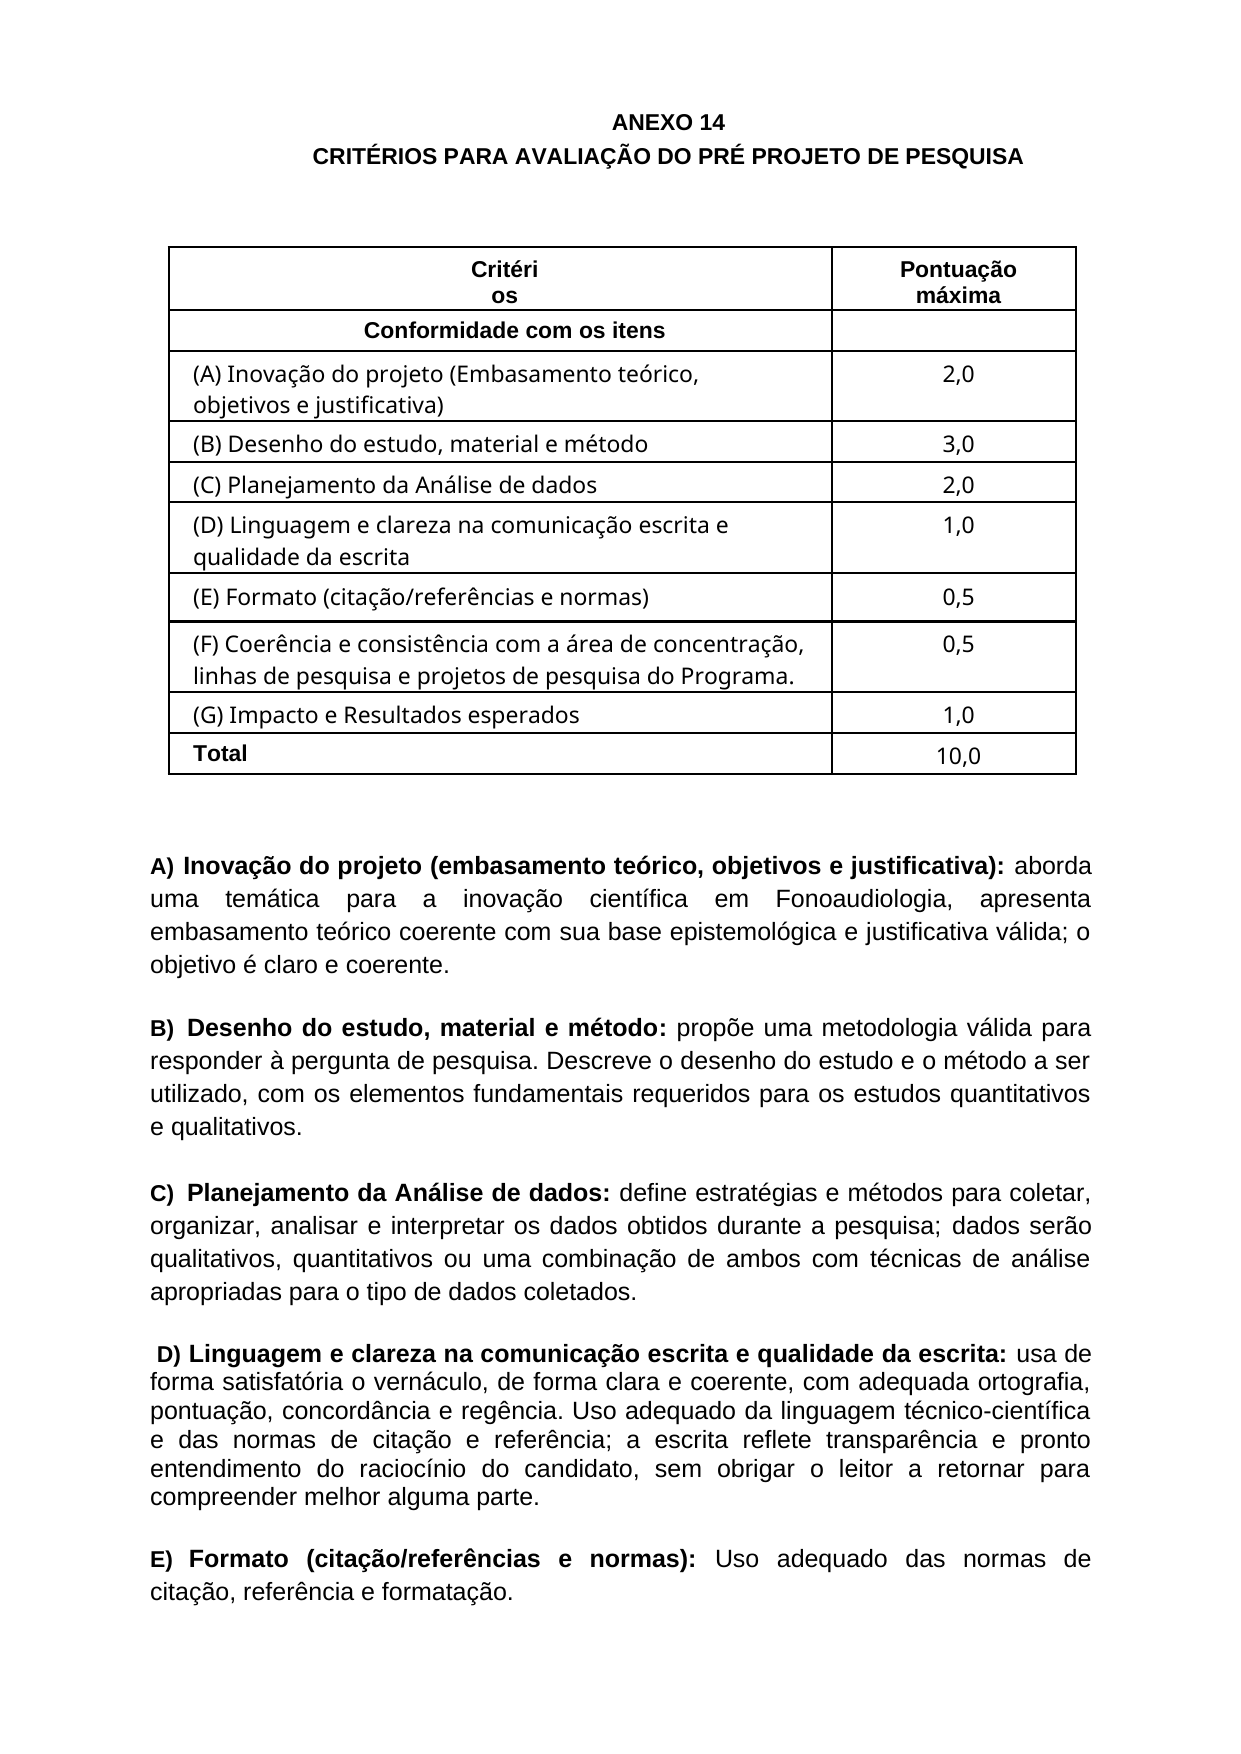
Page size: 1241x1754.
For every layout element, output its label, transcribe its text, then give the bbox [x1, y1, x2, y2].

table_cell 3,0 [833, 422, 1075, 461]
table_cell (A) Inovação do projeto (Embasamento teórico, objetivos e justificativa) [170, 352, 831, 420]
table_cell 10,0 [833, 734, 1075, 772]
list Formato (citação/referências e normas): Uso adequado das normas de citação, referência e formatação. [150, 1544, 1092, 1606]
subtitle ANEXO 14 [196, 109, 1140, 135]
table_cell 0,5 [833, 574, 1075, 620]
list Linguagem e clareza na comunicação escrita e qualidade da escrita: usa de forma satisfatória o vernáculo, de forma clara e coerente, com adequada ortografia, pontuação, concordância e regência. Uso adequado da linguagem técnico-científica e das normas de citação e referência; a escrita reflete transparência e pronto entendimento do raciocínio do candidato, sem obrigar o leitor a retornar para compreender melhor alguma parte. [150, 1339, 1092, 1511]
table_cell (D) Linguagem e clareza na comunicação escrita e qualidade da escrita [170, 503, 831, 572]
table_cell [833, 311, 1075, 350]
list Inovação do projeto (embasamento teórico, objetivos e justificativa): aborda uma temática para a inovação científica em Fonoaudiologia, apresenta embasamento teórico coerente com sua base epistemológica e justificativa válida; o objetivo é claro e coerente. [150, 851, 1092, 978]
list Desenho do estudo, material e método: propõe uma metodologia válida para responder à pergunta de pesquisa. Descreve o desenho do estudo e o método a ser utilizado, com os elementos fundamentais requeridos para os estudos quantitativos e qualitativos. [150, 1013, 1092, 1140]
table_cell (F) Coerência e consistência com a área de concentração, linhas de pesquisa e projetos de pesquisa do Programa. [170, 623, 831, 691]
table_header Critérios [170, 248, 831, 309]
table_cell 2,0 [833, 463, 1075, 501]
table_cell 1,0 [833, 693, 1075, 732]
table_cell Conformidade com os itens [170, 311, 831, 350]
table_cell (G) Impacto e Resultados esperados [170, 693, 831, 732]
table_cell (E) Formato (citação/referências e normas) [170, 574, 831, 620]
table_cell (B) Desenho do estudo, material e método [170, 422, 831, 461]
table_cell 2,0 [833, 352, 1075, 420]
table_cell 0,5 [833, 623, 1075, 691]
table_cell 1,0 [833, 503, 1075, 572]
table_header Pontuação máxima [833, 248, 1075, 309]
list Planejamento da Análise de dados: define estratégias e métodos para coletar, organizar, analisar e interpretar os dados obtidos durante a pesquisa; dados serão qualitativos, quantitativos ou uma combinação de ambos com técnicas de análise apropriadas para o tipo de dados coletados. [150, 1178, 1092, 1306]
table_cell Total [170, 734, 831, 772]
table_cell (C) Planejamento da Análise de dados [170, 463, 831, 501]
subtitle CRITÉRIOS PARA AVALIAÇÃO DO PRÉ PROJETO DE PESQUISA [196, 143, 1140, 169]
